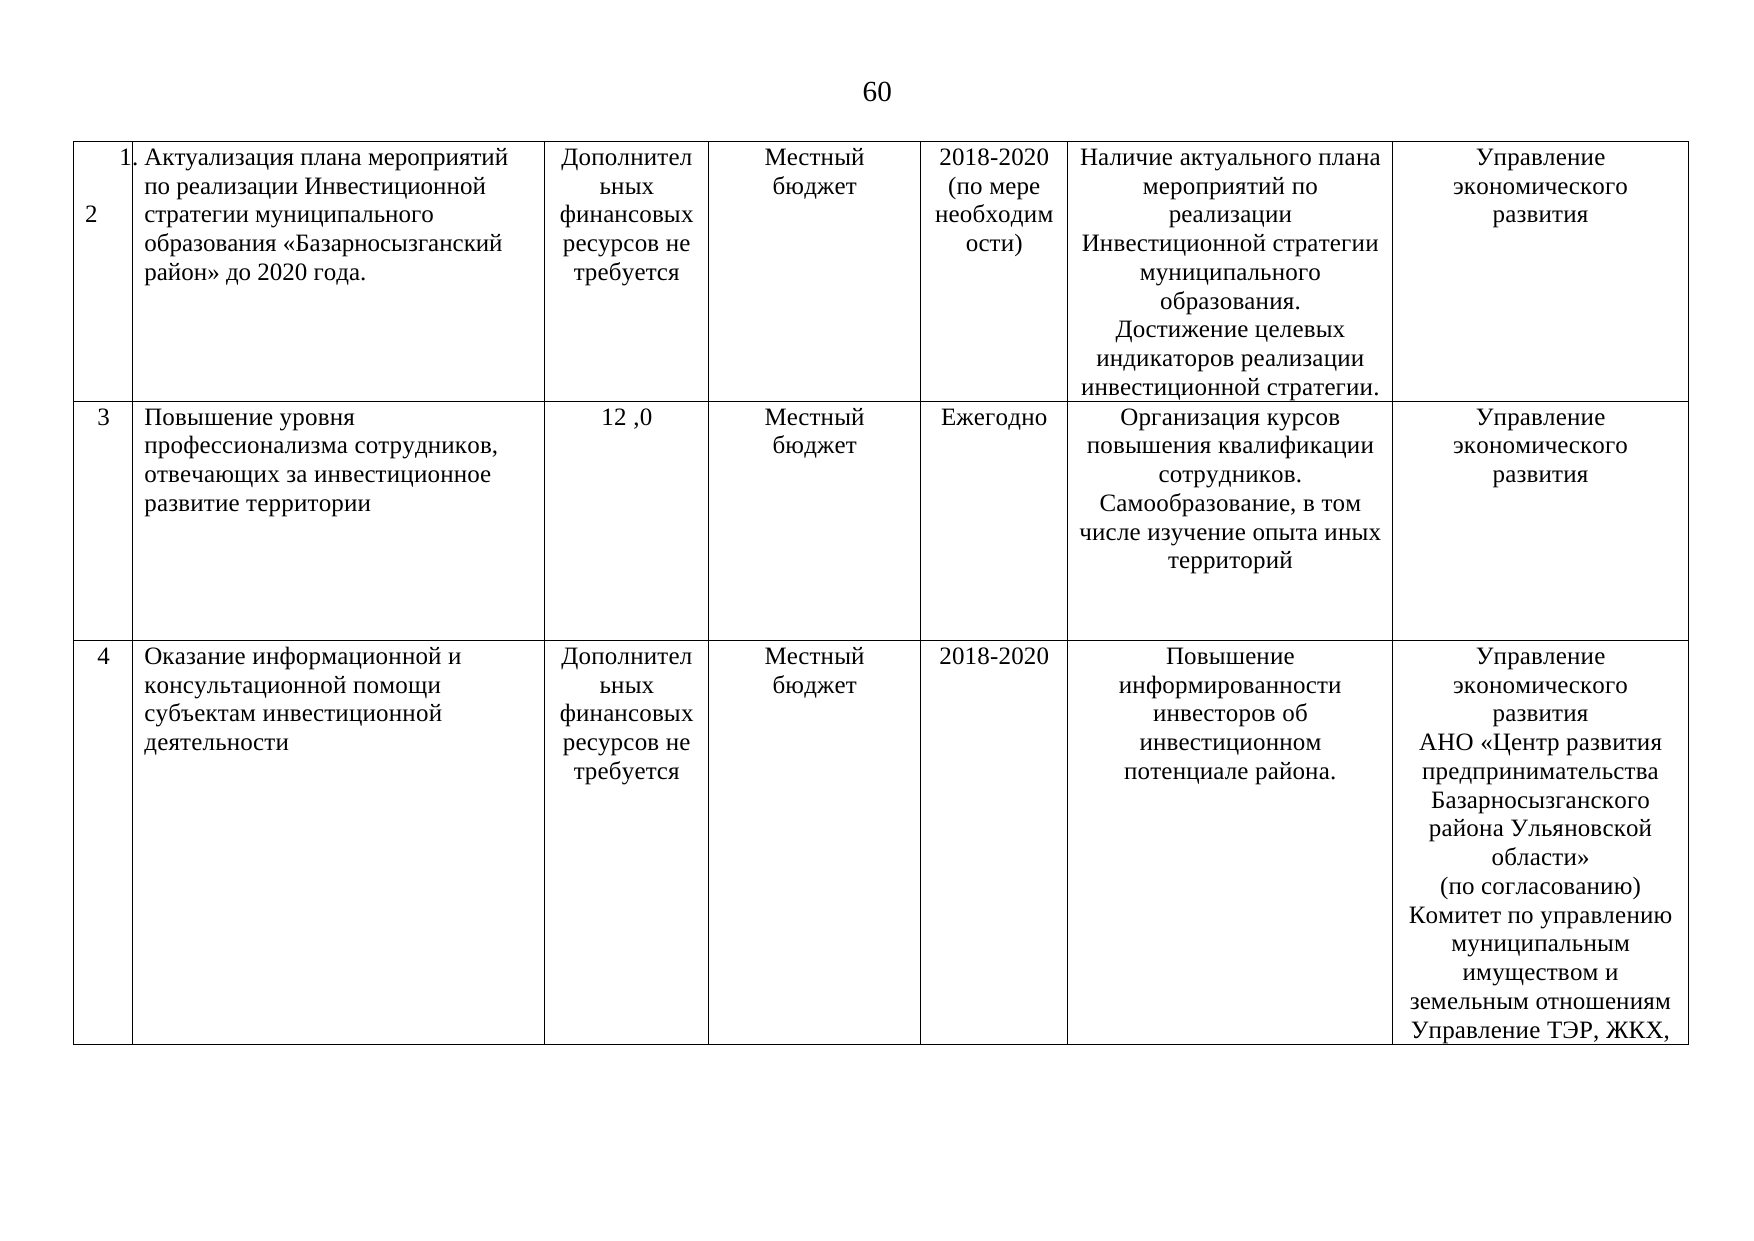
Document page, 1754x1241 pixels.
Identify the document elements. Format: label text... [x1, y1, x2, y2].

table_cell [545, 142, 708, 401]
table_cell 2 [74, 142, 132, 401]
table_cell Местный бюджет [709, 142, 920, 401]
table_cell 12 ,0 [545, 402, 708, 640]
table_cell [1393, 142, 1688, 401]
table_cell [1068, 641, 1392, 1043]
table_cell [1393, 641, 1688, 1043]
table_cell 2018-2020 (по мере необходимости) [921, 142, 1067, 401]
table_cell Наличие актуального плана мероприятий по реализации Инвестиционной стратегии муниципального образования. Достижение целевых индикаторов реализации инвестиционной стратегии. [1068, 142, 1392, 401]
table_cell Организация курсов повышения квалификации сотрудников. Самообразование, в том числе изучение опыта иных территорий [1068, 402, 1392, 640]
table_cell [545, 641, 708, 1043]
table_cell Управление экономического развития [1393, 402, 1688, 640]
table_cell 3 [74, 402, 132, 640]
table_cell Местный бюджет [709, 641, 920, 1043]
table_cell Местный бюджет [709, 402, 920, 640]
table_cell 4 [74, 641, 132, 1043]
table_cell Ежегодно [921, 402, 1067, 640]
table_cell Повышение уровня профессионализма сотрудников, отвечающих за инвестиционное развитие территории [133, 402, 544, 640]
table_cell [133, 641, 544, 1043]
table_cell 2018-2020 [921, 641, 1067, 1043]
table_cell Актуализация плана мероприятий по реализации Инвестиционной стратегии муниципального образования «Базарносызганский район» до 2020 года. [133, 142, 544, 401]
